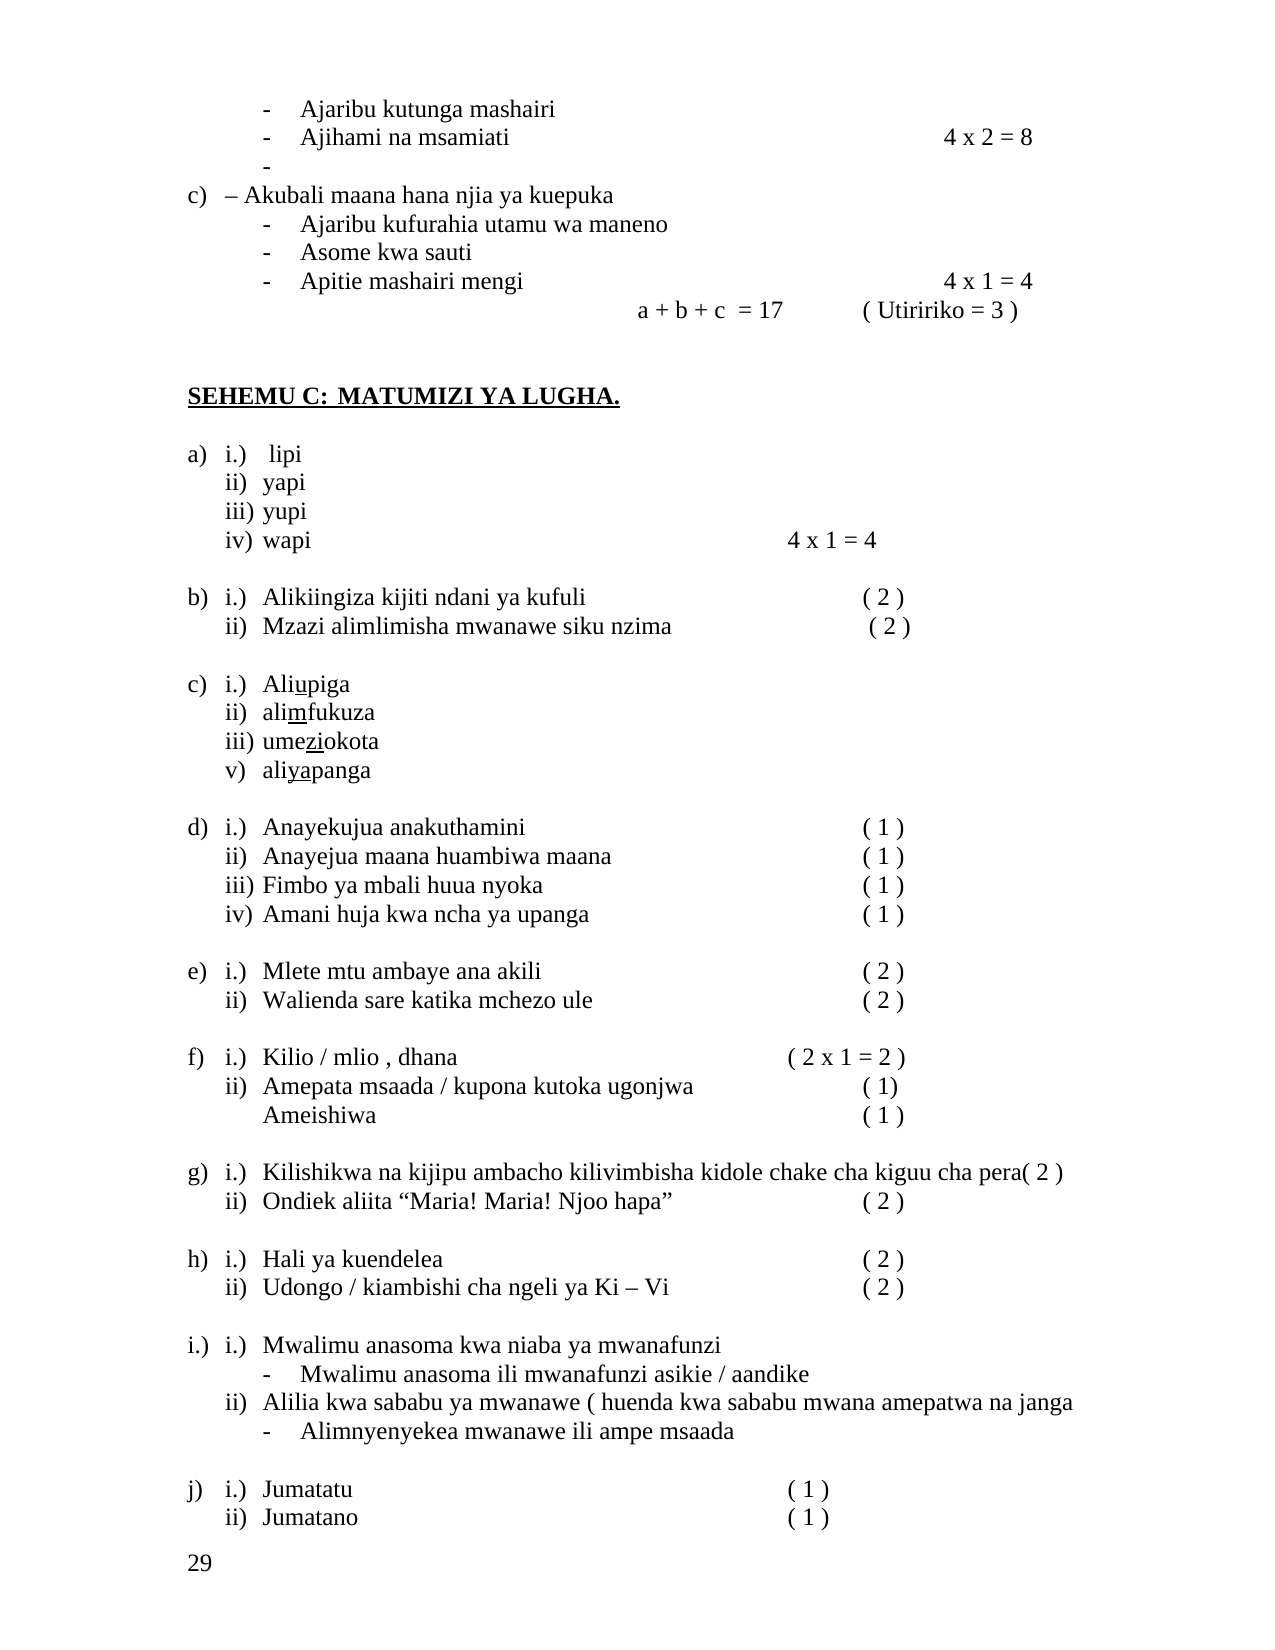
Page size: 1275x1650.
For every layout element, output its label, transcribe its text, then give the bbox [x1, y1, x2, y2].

text e) i.) Mlete mtu ambaye ana akili ( 2 ) [187, 956, 1087, 985]
list i.) lipi [187, 439, 1087, 467]
text c) i.) Aliupiga [187, 669, 1087, 697]
list Ajaribu kufurahia utamu wa maneno [262, 209, 1087, 237]
list yupi [225, 496, 1087, 525]
text b) i.) Alikiingiza kijiti ndani ya kufuli ( 2 ) [187, 582, 1087, 611]
text ii) Mzazi alimlimisha mwanawe siku nzima ( 2 ) [187, 611, 1087, 640]
text ii) Amepata msaada / kupona kutoka ugonjwa ( 1) [187, 1071, 1087, 1100]
list Mwalimu anasoma ili mwanafunzi asikie / aandike [262, 1359, 1087, 1387]
text ii) Anayejua maana huambiwa maana ( 1 ) [187, 841, 1087, 870]
text ii) Walienda sare katika mchezo ule ( 2 ) [187, 985, 1087, 1014]
text a + b + c = 17 ( Utiririko = 3 ) [562, 295, 1087, 324]
text g) i.) Kilishikwa na kijipu ambacho kilivimbisha kidole chake cha kiguu cha pera( 2 ) [187, 1157, 1087, 1186]
list Asome kwa sauti [262, 237, 1087, 266]
text ii) Jumatano ( 1 ) [187, 1502, 1087, 1531]
list Ajihami na msamiati 4 x 2 = 8 [262, 122, 1087, 151]
text h) i.) Hali ya kuendelea ( 2 ) [187, 1244, 1087, 1272]
text d) i.) Anayekujua anakuthamini ( 1 ) [187, 812, 1087, 841]
text iii) Fimbo ya mbali huua nyoka ( 1 ) [187, 870, 1087, 899]
list wapi 4 x 1 = 4 [225, 525, 1087, 554]
list aliyapanga [225, 755, 1087, 784]
text ii) alimfukuza [187, 697, 1087, 726]
text SEHEMU C: MATUMIZI YA LUGHA. [187, 381, 1087, 410]
text ii) Udongo / kiambishi cha ngeli ya Ki – Vi ( 2 ) [187, 1272, 1087, 1301]
text ii) Alilia kwa sababu ya mwanawe ( huenda kwa sababu mwana amepatwa na janga [187, 1387, 1087, 1416]
list Alimnyenyekea mwanawe ili ampe msaada [262, 1416, 1087, 1445]
list Ajaribu kutunga mashairi [262, 94, 1087, 122]
text f) i.) Kilio / mlio , dhana ( 2 x 1 = 2 ) [187, 1042, 1087, 1071]
text j) i.) Jumatatu ( 1 ) [187, 1474, 1087, 1502]
list Apitie mashairi mengi 4 x 1 = 4 [262, 266, 1087, 295]
text ii) Ondiek aliita “Maria! Maria! Njoo hapa” ( 2 ) [187, 1186, 1087, 1215]
text iii) umeziokota [187, 726, 1087, 755]
text Ameishiwa ( 1 ) [187, 1100, 1087, 1129]
list – Akubali maana hana njia ya kuepuka [187, 180, 1087, 209]
text i.) i.) Mwalimu anasoma kwa niaba ya mwanafunzi [187, 1330, 1087, 1359]
text ii) yapi [225, 467, 1087, 496]
text iv) Amani huja kwa ncha ya upanga ( 1 ) [187, 899, 1087, 927]
